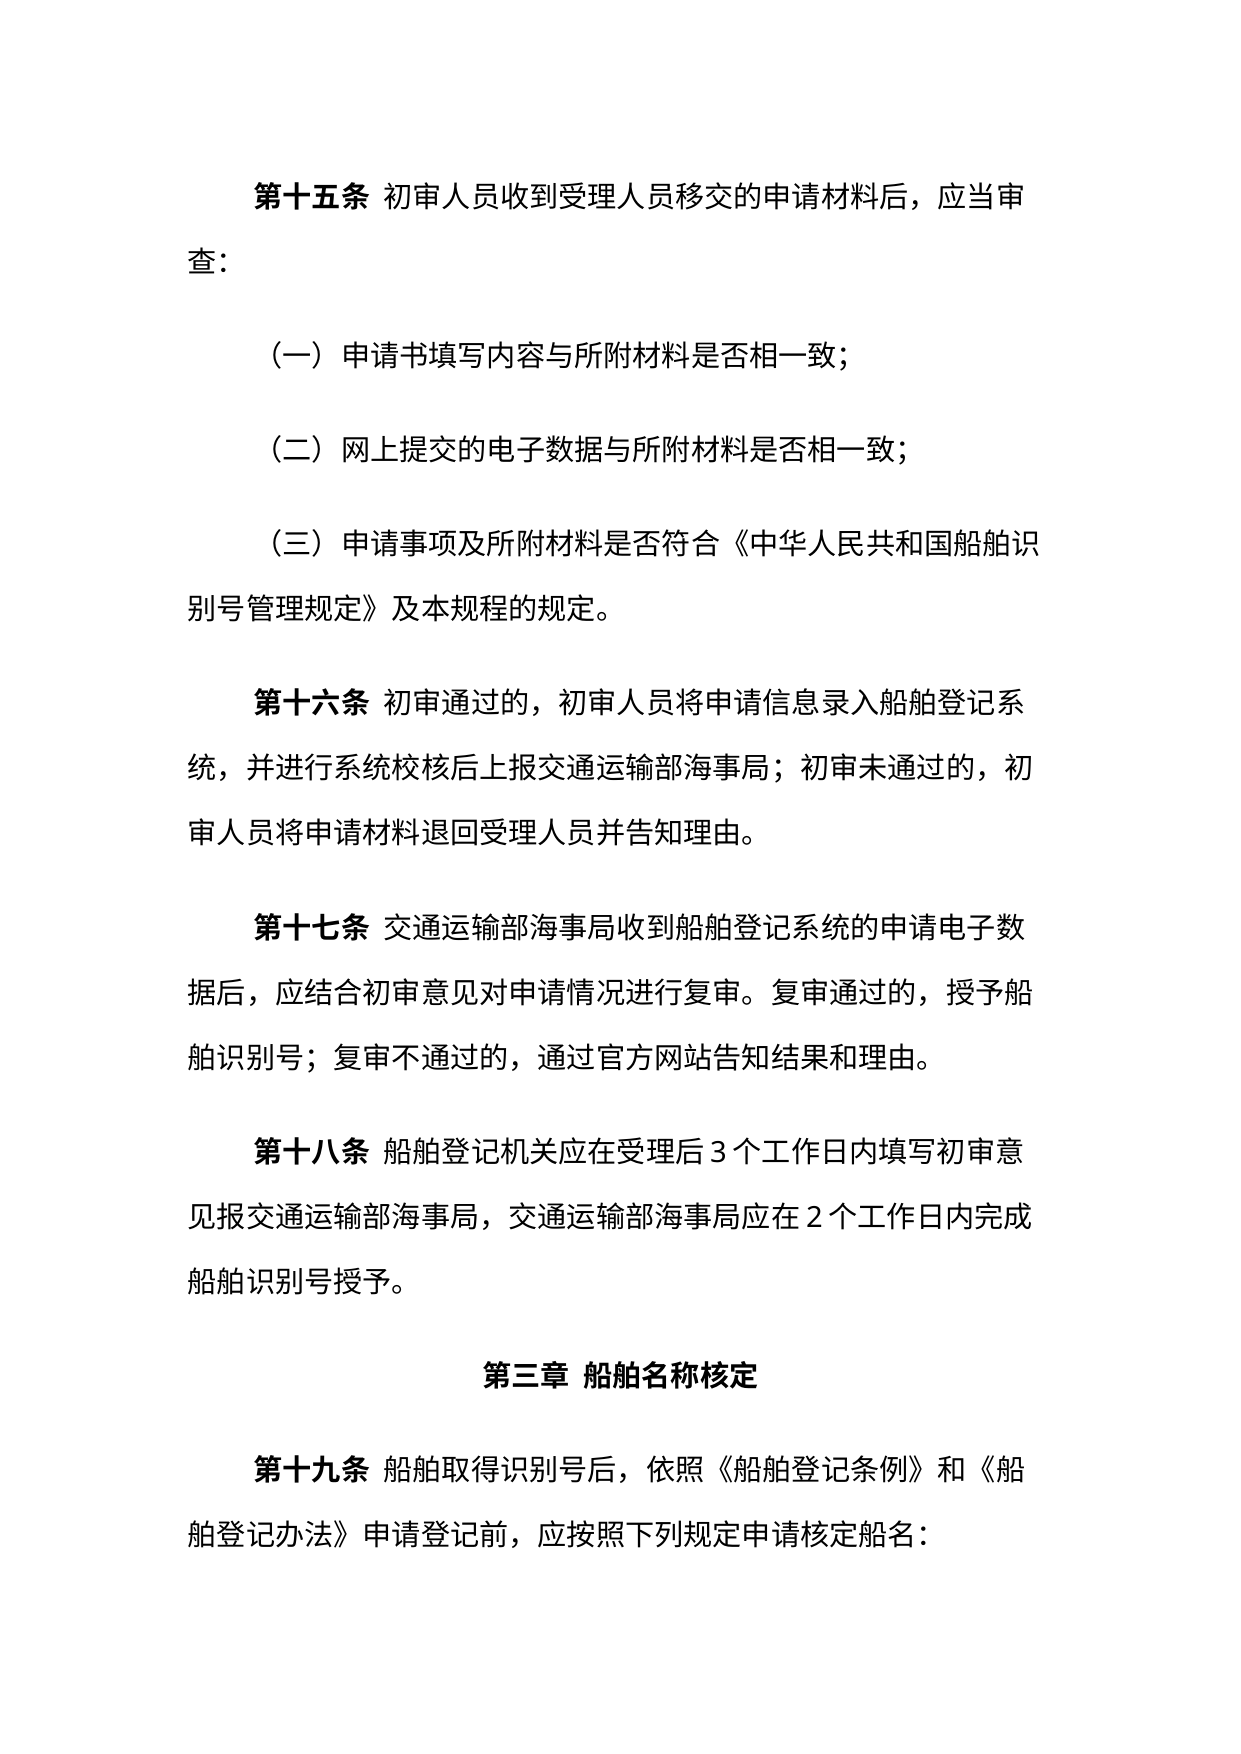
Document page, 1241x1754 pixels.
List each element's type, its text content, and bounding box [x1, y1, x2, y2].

text 第十五条 初审人员收到受理人员移交的申请材料后，应当审查： [187, 162, 1053, 292]
text 第十九条 船舶取得识别号后，依照《船舶登记条例》和《船舶登记办法》申请登记前，应按照下列规定申请核定船名： [187, 1435, 1053, 1565]
text 第三章 船舶名称核定 [187, 1341, 1053, 1406]
text 第十六条 初审通过的，初审人员将申请信息录入船舶登记系统，并进行系统校核后上报交通运输部海事局；初审未通过的，初审人员将申请材料退回受理人员并告知理由。 [187, 669, 1053, 864]
text （一）申请书填写内容与所附材料是否相一致； [187, 321, 1053, 386]
text （二）网上提交的电子数据与所附材料是否相一致； [187, 415, 1053, 480]
text 第十七条 交通运输部海事局收到船舶登记系统的申请电子数据后，应结合初审意见对申请情况进行复审。复审通过的，授予船舶识别号；复审不通过的，通过官方网站告知结果和理由。 [187, 893, 1053, 1088]
text （三）申请事项及所附材料是否符合《中华人民共和国船舶识别号管理规定》及本规程的规定。 [187, 509, 1053, 639]
text 第十八条 船舶登记机关应在受理后3个工作日内填写初审意见报交通运输部海事局，交通运输部海事局应在2个工作日内完成船舶识别号授予。 [187, 1117, 1053, 1312]
